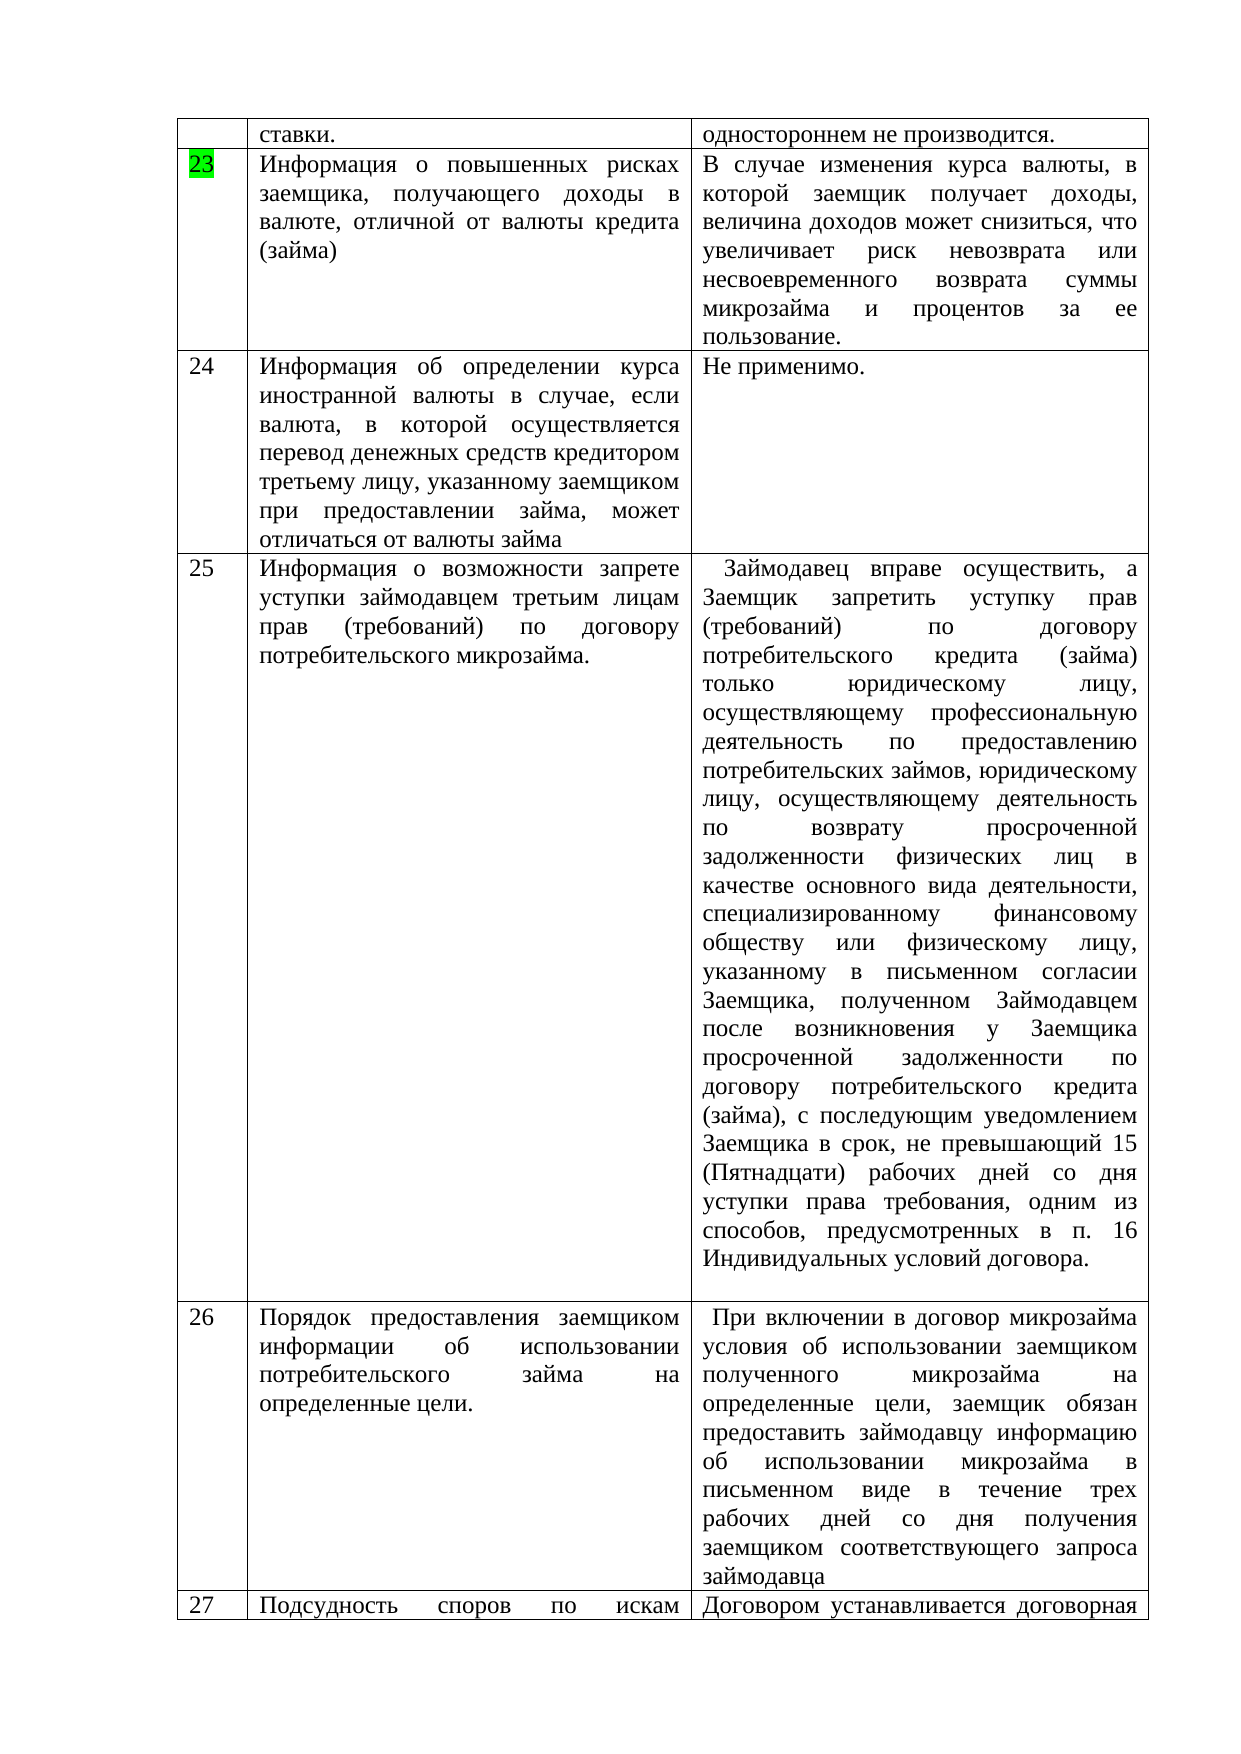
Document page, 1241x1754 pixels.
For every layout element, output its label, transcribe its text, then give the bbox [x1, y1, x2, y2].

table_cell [248, 119, 691, 148]
table_cell Информация об определении курса иностранной валюты в случае, если валюта, в которой осуществляется перевод денежных средств кредитором третьему лицу, указанному заемщиком при предоставлении займа, может отличаться от валюты займа [248, 351, 691, 552]
table_cell Информация о повышенных рисках заемщика, получающего доходы в валюте, отличной от валюты кредита (займа) [248, 149, 691, 350]
table_cell Займодавец вправе осуществить, а Заемщик запретить уступку прав (требований) по договору потребительского кредита (займа) только юридическому лицу, осуществляющему профессиональную деятельность по предоставлению потребительских займов, юридическому лицу, осуществляющему деятельность по возврату просроченной задолженности физических лиц в качестве основного вида деятельности, специализированному финансовому обществу или физическому лицу, указанному в письменном согласии Заемщика, полученном Займодавцем после возникновения у Заемщика просроченной задолженности по договору потребительского кредита (займа), с последующим уведомлением Заемщика в срок, не превышающий 15 (Пятнадцати) рабочих дней со дня уступки права требования, одним из способов, предусмотренных в п. 16 Индивидуальных условий договора. [692, 554, 1148, 1301]
table_cell При включении в договор микрозайма условия об использовании заемщиком полученного микрозайма на определенные цели, заемщик обязан предоставить займодавцу информацию об использовании микрозайма в письменном виде в течение трех рабочих дней со дня получения заемщиком соответствующего запроса займодавца [692, 1302, 1148, 1589]
table_cell 24 [178, 351, 247, 552]
table_cell 23 [178, 149, 247, 350]
table_cell Информация о возможности запрете уступки займодавцем третьим лицам прав (требований) по договору потребительского микрозайма. [248, 554, 691, 1301]
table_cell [692, 119, 1148, 148]
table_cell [692, 1591, 1148, 1619]
table_cell Порядок предоставления заемщиком информации об использовании потребительского займа на определенные цели. [248, 1302, 691, 1589]
table_cell 22 [178, 119, 247, 148]
table_cell 25 [178, 554, 247, 1301]
table_cell Не применимо. [692, 351, 1148, 552]
table_cell 26 [178, 1302, 247, 1589]
table_cell 27 [178, 1591, 247, 1619]
table_cell В случае изменения курса валюты, в которой заемщик получает доходы, величина доходов может снизиться, что увеличивает риск невозврата или несвоевременного возврата суммы микрозайма и процентов за ее пользование. [692, 149, 1148, 350]
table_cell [248, 1591, 691, 1619]
